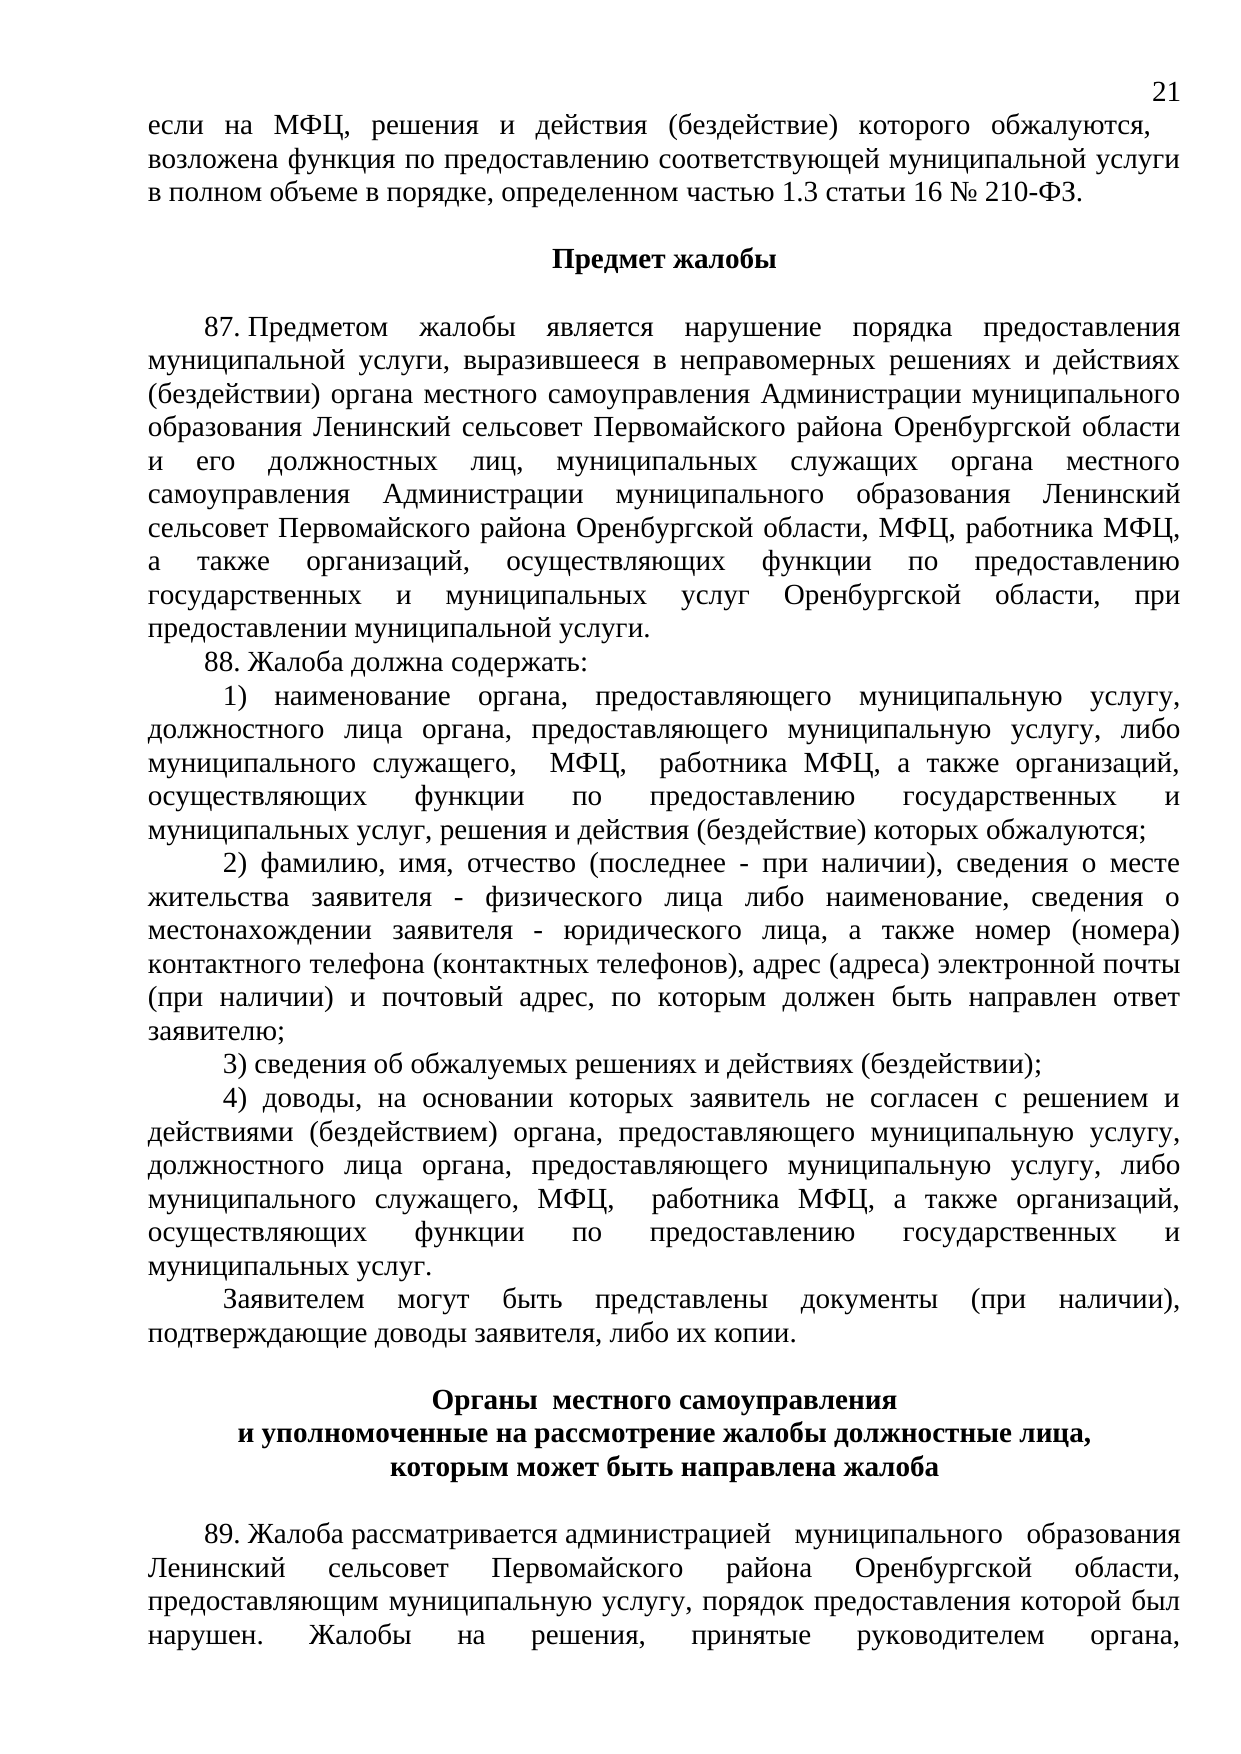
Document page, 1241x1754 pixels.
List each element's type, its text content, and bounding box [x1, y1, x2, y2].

text 88. Жалоба должна содержать: [148, 644, 1181, 678]
text которым может быть направлена жалоба [148, 1449, 1181, 1483]
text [148, 1516, 1181, 1650]
text 4) доводы, на основании которых заявитель не согласен с решением и действиями (бездействием) органа, предоставляющего муниципальную услугу, должностного лица органа, предоставляющего муниципальную услугу, либо муниципального служащего, МФЦ, работника МФЦ, а также организаций, осуществляющих функции по предоставлению государственных и муниципальных услуг. [148, 1080, 1181, 1281]
text Предмет жалобы [148, 242, 1181, 275]
text 1) наименование органа, предоставляющего муниципальную услугу, должностного лица органа, предоставляющего муниципальную услугу, либо муниципального служащего, МФЦ, работника МФЦ, а также организаций, осуществляющих функции по предоставлению государственных и муниципальных услуг, решения и действия (бездействие) которых обжалуются; [148, 678, 1181, 845]
text 3) сведения об обжалуемых решениях и действиях (бездействии); [148, 1047, 1181, 1080]
text 87. Предметом жалобы является нарушение порядка предоставления муниципальной услуги, выразившееся в неправомерных решениях и действиях (бездействии) органа местного самоуправления Администрации муниципального образования Ленинский сельсовет Первомайского района Оренбургской области и его должностных лиц, муниципальных служащих органа местного самоуправления Администрации муниципального образования Ленинский сельсовет Первомайского района Оренбургской области, МФЦ, работника МФЦ, а также организаций, осуществляющих функции по предоставлению государственных и муниципальных услуг Оренбургской области, при предоставлении муниципальной услуги. [148, 309, 1181, 644]
text Заявителем могут быть представлены документы (при наличии), подтверждающие доводы заявителя, либо их копии. [148, 1281, 1181, 1348]
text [148, 107, 1181, 208]
text Органы местного самоуправления и уполномоченные на рассмотрение жалобы должностные лица, [148, 1382, 1181, 1449]
text 2) фамилию, имя, отчество (последнее - при наличии), сведения о месте жительства заявителя - физического лица либо наименование, сведения о местонахождении заявителя - юридического лица, а также номер (номера) контактного телефона (контактных телефонов), адрес (адреса) электронной почты (при наличии) и почтовый адрес, по которым должен быть направлен ответ заявителю; [148, 845, 1181, 1047]
